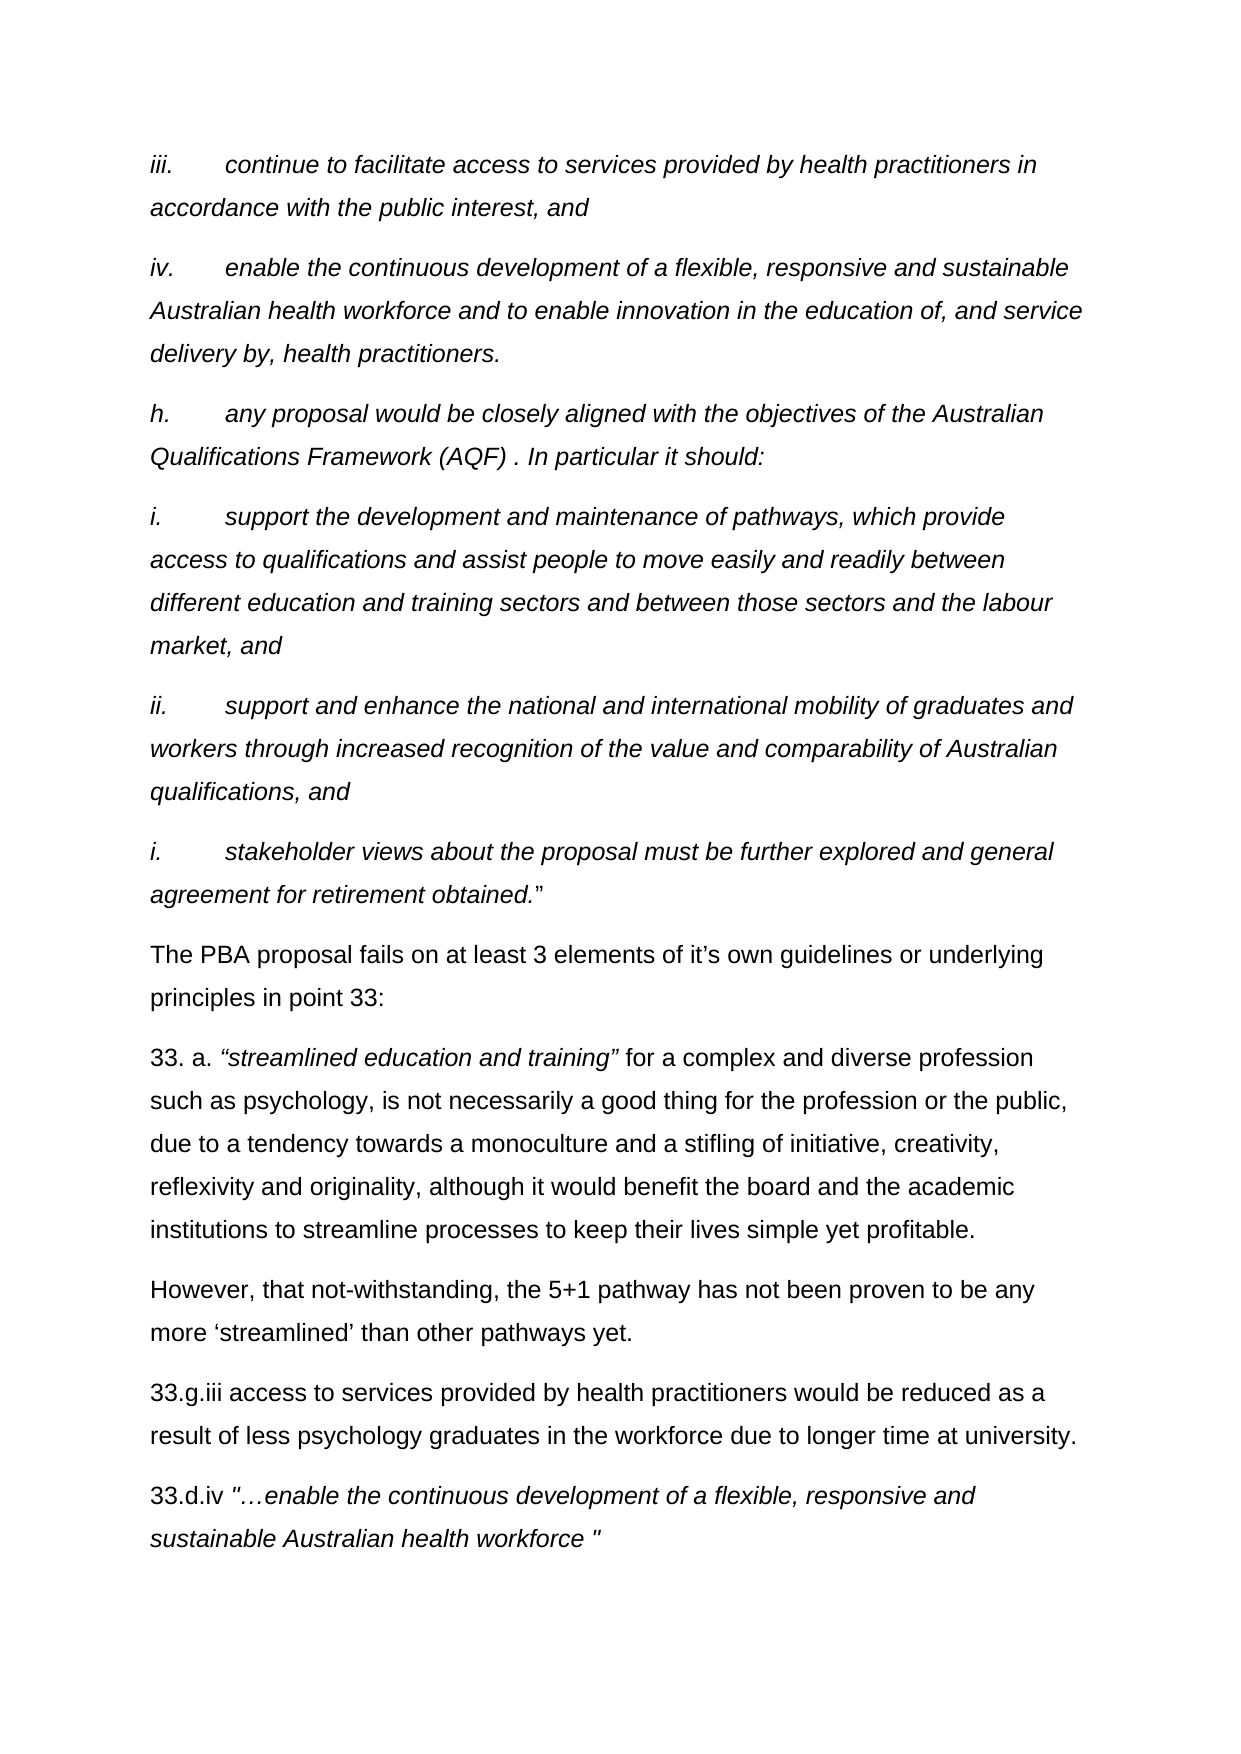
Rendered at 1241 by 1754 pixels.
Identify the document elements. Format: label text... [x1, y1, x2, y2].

text The PBA proposal fails on at least 3 elements of it’s own guidelines or underlying principles in point 33: [150, 940, 1090, 1012]
text 33.d.iv "…enable the continuous development of a flexible, responsive and sustainable Australian health workforce " [150, 1481, 1090, 1553]
text ii. support and enhance the national and international mobility of graduates and workers through increased recognition of the value and comparability of Australian qualifications, and [150, 691, 1090, 806]
text iii. continue to facilitate access to services provided by health practitioners in accordance with the public interest, and [150, 150, 1090, 222]
text i. support the development and maintenance of pathways, which provide access to qualifications and assist people to move easily and readily between different education and training sectors and between those sectors and the labour market, and [150, 502, 1090, 660]
text However, that not-withstanding, the 5+1 pathway has not been proven to be any more ‘streamlined’ than other pathways yet. [150, 1275, 1090, 1347]
text h. any proposal would be closely aligned with the objectives of the Australian Qualifications Framework (AQF) . In particular it should: [150, 399, 1090, 471]
text 33. a. “streamlined education and training” for a complex and diverse profession such as psychology, is not necessarily a good thing for the profession or the public, due to a tendency towards a monoculture and a stifling of initiative, creativity, reflexivity and originality, although it would benefit the board and the academic institutions to streamline processes to keep their lives simple yet profitable. [150, 1043, 1090, 1244]
text i. stakeholder views about the proposal must be further explored and general agreement for retirement obtained.” [150, 837, 1090, 909]
text 33.g.iii access to services provided by health practitioners would be reduced as a result of less psychology graduates in the workforce due to longer time at university. [150, 1378, 1090, 1450]
text iv. enable the continuous development of a flexible, responsive and sustainable Australian health workforce and to enable innovation in the education of, and service delivery by, health practitioners. [150, 253, 1090, 368]
